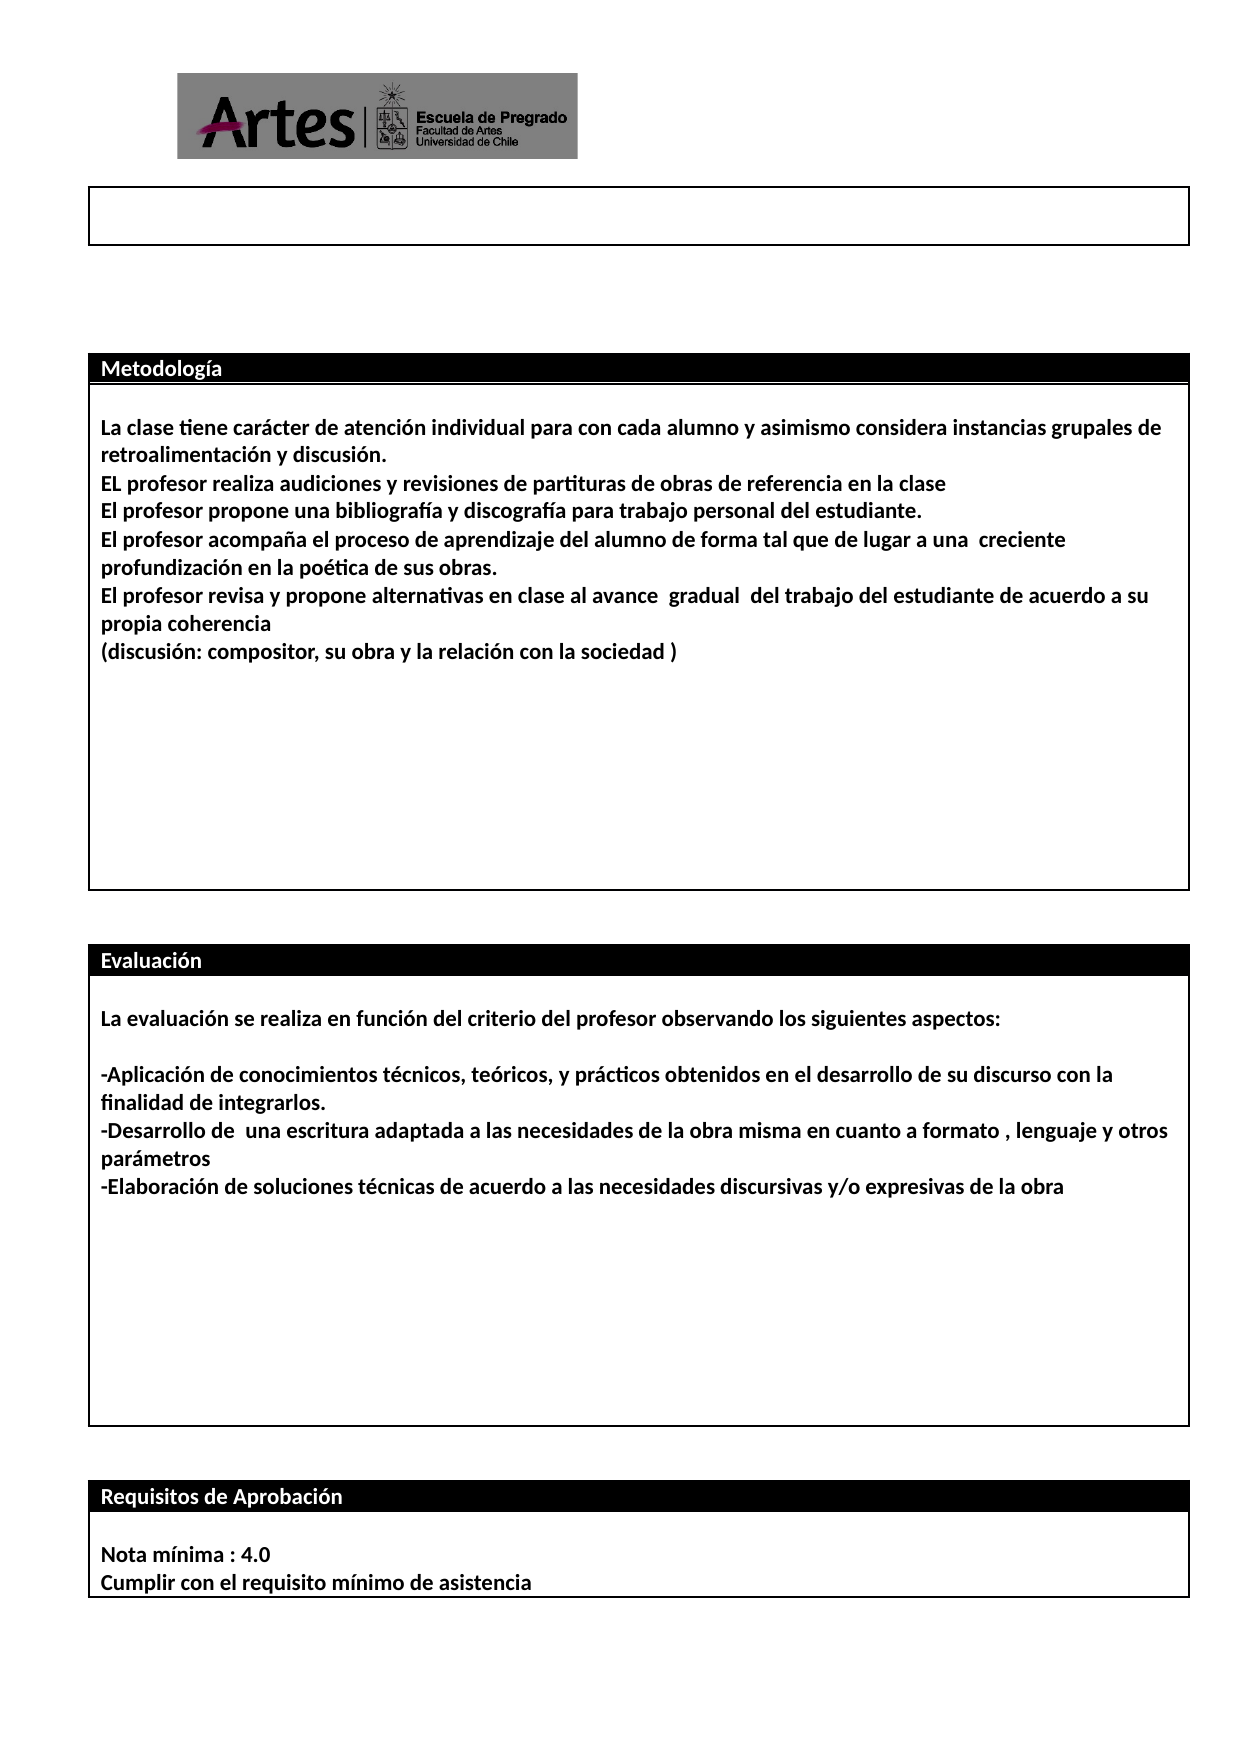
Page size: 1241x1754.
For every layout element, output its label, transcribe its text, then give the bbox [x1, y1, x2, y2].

table_header Metodología [90, 355, 1188, 382]
table_header Requisitos de Aprobación [90, 1482, 1188, 1510]
table_cell La evaluación se realiza en función del criterio del profesor observando los siguientes aspectos: -Aplicación de conocimientos técnicos, teóricos, y prácticos obtenidos en el desarrollo de su discurso con la finalidad de integrarlos. -Desarrollo de una escritura adaptada a las necesidades de la obra misma en cuanto a formato , lenguaje y otros parámetros -Elaboración de soluciones técnicas de acuerdo a las necesidades discursivas y/o expresivas de la obra [90, 976, 1188, 1424]
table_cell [90, 188, 1188, 244]
table_header Evaluación [90, 946, 1188, 974]
table_cell La clase tiene carácter de atención individual para con cada alumno y asimismo considera instancias grupales de retroalimentación y discusión. EL profesor realiza audiciones y revisiones de partituras de obras de referencia en la clase El profesor propone una bibliografía y discografía para trabajo personal del estudiante. El profesor acompaña el proceso de aprendizaje del alumno de forma tal que de lugar a una creciente profundización en la poética de sus obras. El profesor revisa y propone alternativas en clase al avance gradual del trabajo del estudiante de acuerdo a su propia coherencia (discusión: compositor, su obra y la relación con la sociedad ) [90, 385, 1188, 889]
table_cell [90, 1512, 1188, 1596]
